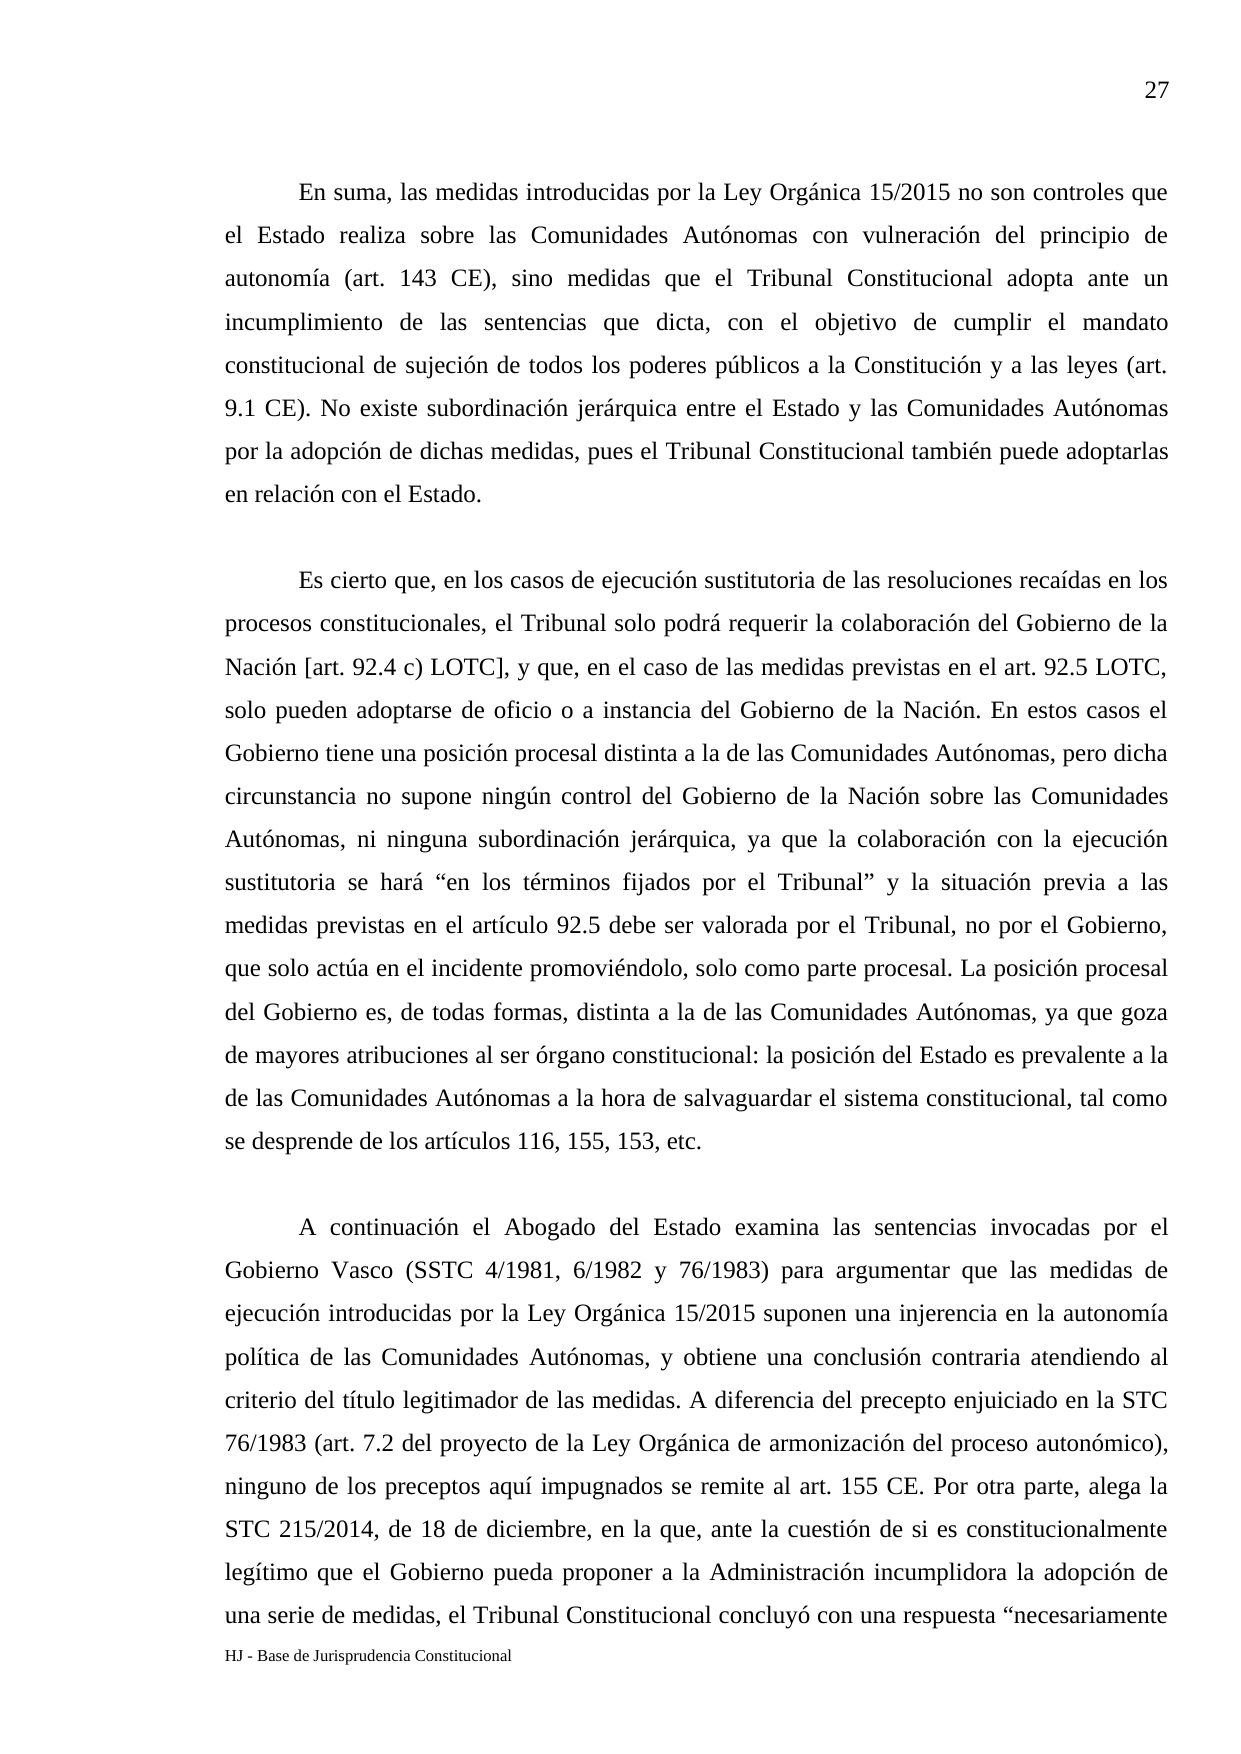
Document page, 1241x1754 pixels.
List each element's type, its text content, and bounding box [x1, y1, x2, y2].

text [224, 1212, 1169, 1629]
text Es cierto que, en los casos de ejecución sustitutoria de las resoluciones recaídas en los procesos constitucionales, el Tribunal solo podrá requerir la colaboración del Gobierno de la Nación [art. 92.4 c) LOTC], y que, en el caso de las medidas previstas en el art. 92.5 LOTC, solo pueden adoptarse de oficio o a instancia del Gobierno de la Nación. En estos casos el Gobierno tiene una posición procesal distinta a la de las Comunidades Autónomas, pero dicha circunstancia no supone ningún control del Gobierno de la Nación sobre las Comunidades Autónomas, ni ninguna subordinación jerárquica, ya que la colaboración con la ejecución sustitutoria se hará “en los términos fijados por el Tribunal” y la situación previa a las medidas previstas en el artículo 92.5 debe ser valorada por el Tribunal, no por el Gobierno, que solo actúa en el incidente promoviéndolo, solo como parte procesal. La posición procesal del Gobierno es, de todas formas, distinta a la de las Comunidades Autónomas, ya que goza de mayores atribuciones al ser órgano constitucional: la posición del Estado es prevalente a la de las Comunidades Autónomas a la hora de salvaguardar el sistema constitucional, tal como se desprende de los artículos 116, 155, 153, etc. [224, 565, 1169, 1155]
text En suma, las medidas introducidas por la Ley Orgánica 15/2015 no son controles que el Estado realiza sobre las Comunidades Autónomas con vulneración del principio de autonomía (art. 143 CE), sino medidas que el Tribunal Constitucional adopta ante un incumplimiento de las sentencias que dicta, con el objetivo de cumplir el mandato constitucional de sujeción de todos los poderes públicos a la Constitución y a las leyes (art. 9.1 CE). No existe subordinación jerárquica entre el Estado y las Comunidades Autónomas por la adopción de dichas medidas, pues el Tribunal Constitucional también puede adoptarlas en relación con el Estado. [224, 177, 1169, 508]
